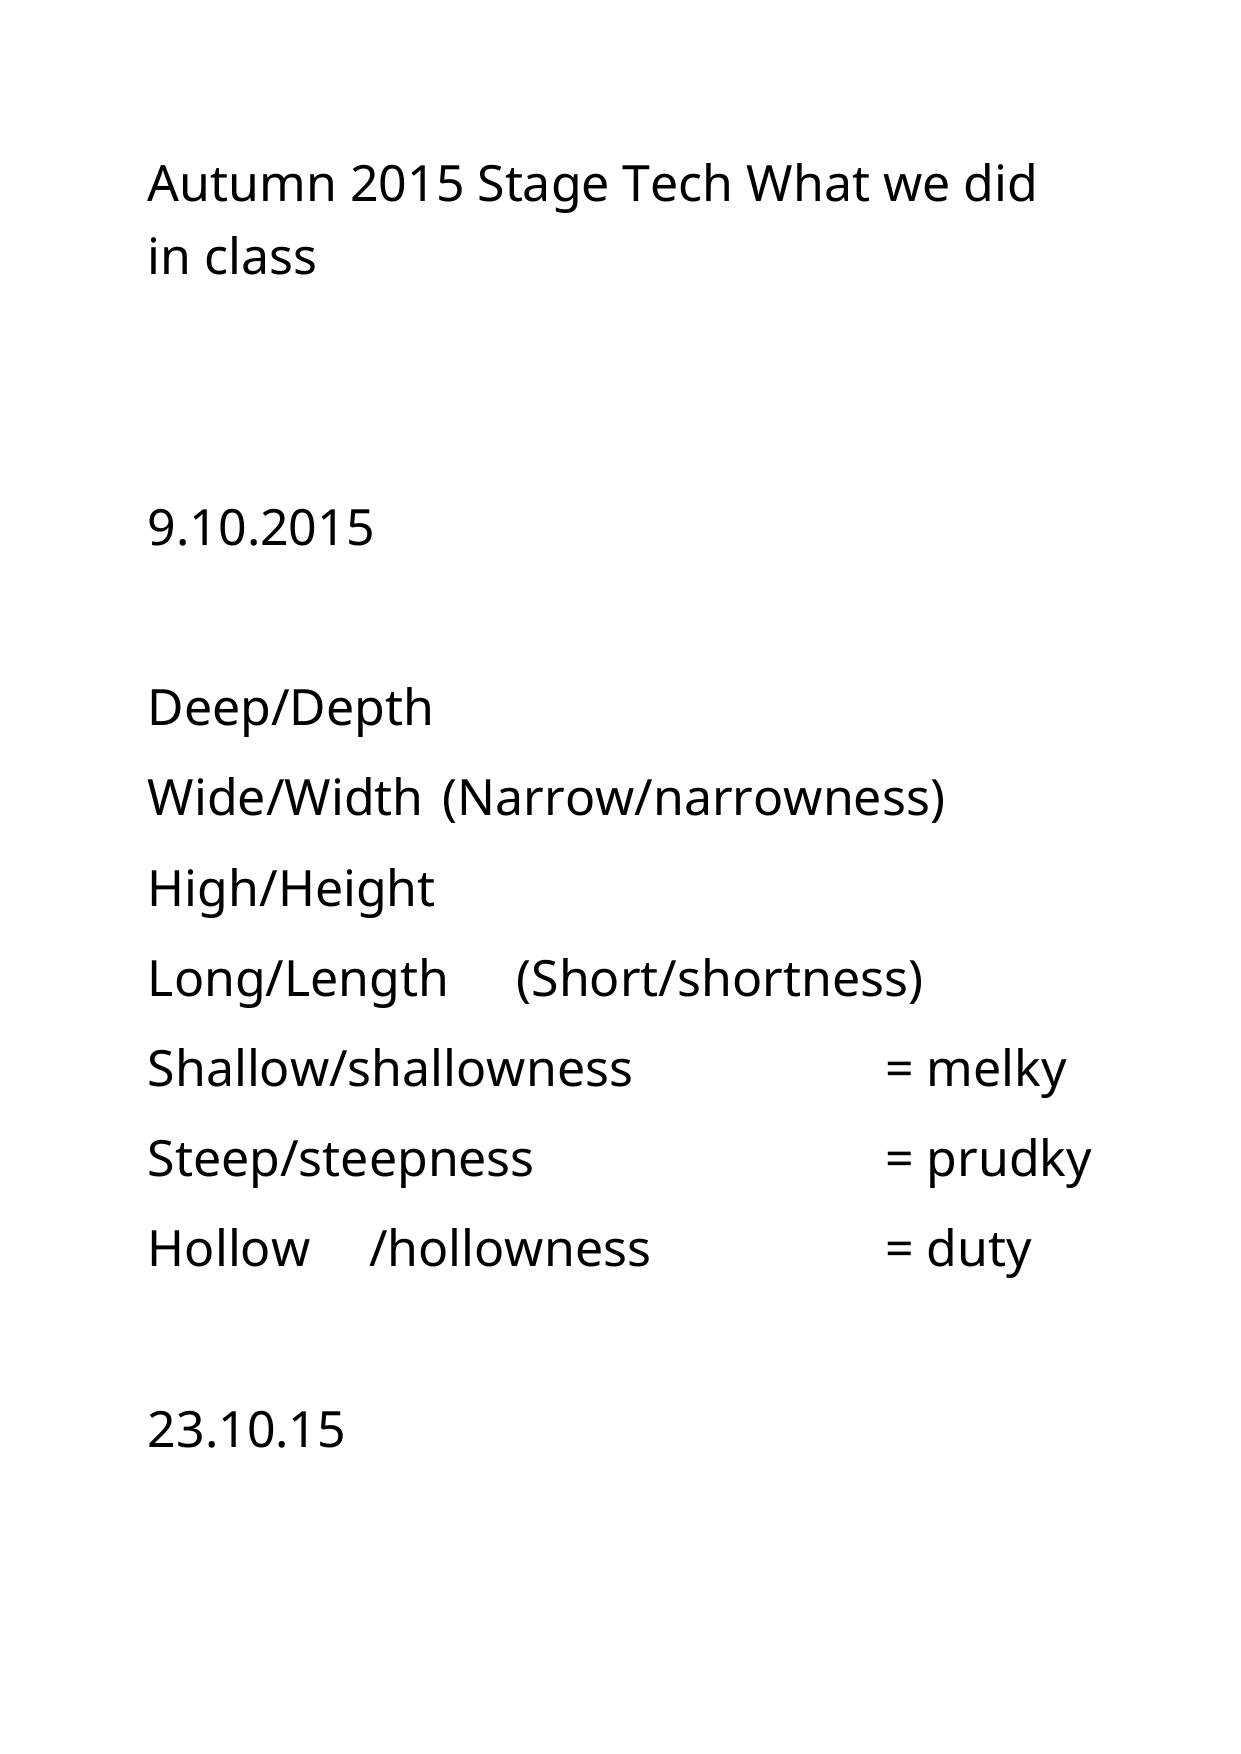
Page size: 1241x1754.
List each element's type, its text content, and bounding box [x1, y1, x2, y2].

text Hollow /hollowness = duty [148, 1213, 1093, 1282]
text Shallow/shallowness = melky [148, 1033, 1093, 1101]
text Deep/Depth [148, 672, 1093, 740]
text Long/Length (Short/shortness) [148, 943, 1093, 1011]
text Autumn 2015 Stage Tech What we did in class [148, 148, 1093, 289]
text 9.10.2015 [148, 492, 1093, 560]
text 23.10.15 [148, 1394, 1093, 1462]
text Wide/Width (Narrow/narrowness) [148, 762, 1093, 831]
text Steep/steepness = prudky [148, 1123, 1093, 1191]
text High/Height [148, 853, 1093, 921]
